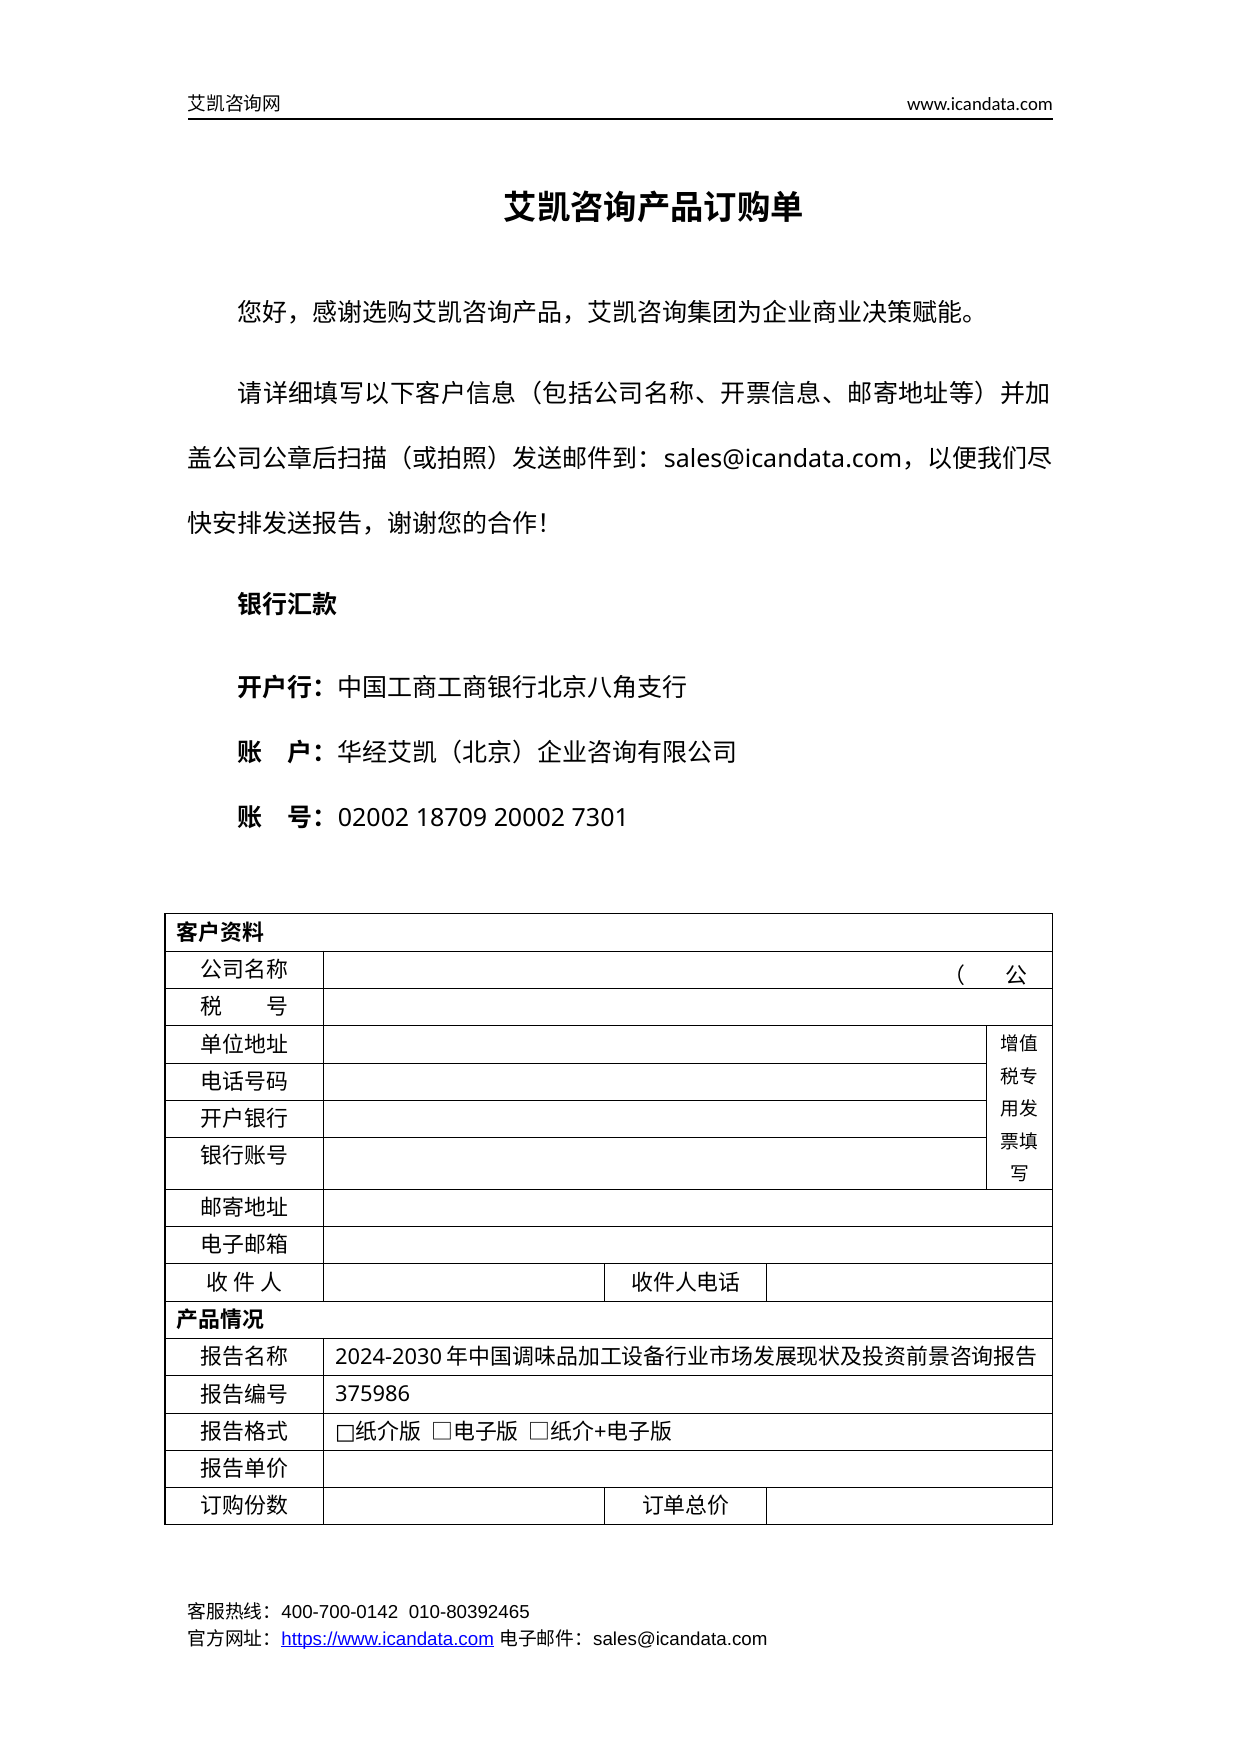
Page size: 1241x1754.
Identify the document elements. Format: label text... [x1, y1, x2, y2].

table_cell [324, 1190, 1052, 1226]
table_cell 订单总价 [605, 1488, 766, 1524]
table_cell [324, 1064, 986, 1100]
text 银行汇款 [187, 570, 1053, 635]
table_cell [324, 1138, 986, 1189]
table_cell [767, 1488, 1052, 1524]
table_cell [324, 1227, 1052, 1263]
table_cell 报告编号 [166, 1376, 323, 1412]
table_cell [767, 1264, 1052, 1301]
table_cell [324, 952, 1052, 988]
table_cell 银行账号 [166, 1138, 323, 1189]
table_cell 增值税专用发票填写 [987, 1026, 1052, 1189]
table_cell [324, 1101, 986, 1137]
text 账 号：02002 18709 20002 7301 [187, 783, 1053, 848]
table_cell 开户银行 [166, 1101, 323, 1137]
table_cell 375986 [324, 1376, 1052, 1412]
table_cell 单位地址 [166, 1026, 323, 1062]
table_cell □纸介版 □电子版 □纸介+电子版 [324, 1414, 1052, 1450]
table_cell 产品情况 [166, 1302, 1052, 1338]
table_cell 报告单价 [166, 1451, 323, 1487]
text 艾凯咨询产品订购单 [187, 172, 1053, 237]
table_cell 报告名称 [166, 1339, 323, 1375]
table_cell 税 号 [166, 989, 323, 1025]
text 请详细填写以下客户信息（包括公司名称、开票信息、邮寄地址等）并加盖公司公章后扫描（或拍照）发送邮件到：sales@icandata.com，以便我们尽快安排发送报告，谢谢您的合作！ [187, 359, 1053, 554]
text 账 户：华经艾凯（北京）企业咨询有限公司 [187, 718, 1053, 783]
table_header 客户资料 [166, 914, 1052, 951]
table_cell 收件人电话 [605, 1264, 766, 1301]
table_cell 报告格式 [166, 1414, 323, 1450]
table_cell [324, 1451, 1052, 1487]
table_cell [324, 989, 1052, 1025]
table_cell 邮寄地址 [166, 1190, 323, 1226]
table_cell 公司名称 [166, 952, 323, 988]
table_cell 电子邮箱 [166, 1227, 323, 1263]
table_cell 2024-2030年中国调味品加工设备行业市场发展现状及投资前景咨询报告 [324, 1339, 1052, 1375]
table_cell 订购份数 [166, 1488, 323, 1524]
table_cell [324, 1026, 986, 1062]
text 开户行：中国工商工商银行北京八角支行 [187, 653, 1053, 718]
table_cell [324, 1264, 604, 1301]
table_cell [324, 1488, 604, 1524]
table_cell 电话号码 [166, 1064, 323, 1100]
table_cell 收 件 人 [166, 1264, 323, 1301]
text 您好，感谢选购艾凯咨询产品，艾凯咨询集团为企业商业决策赋能。 [187, 278, 1053, 343]
